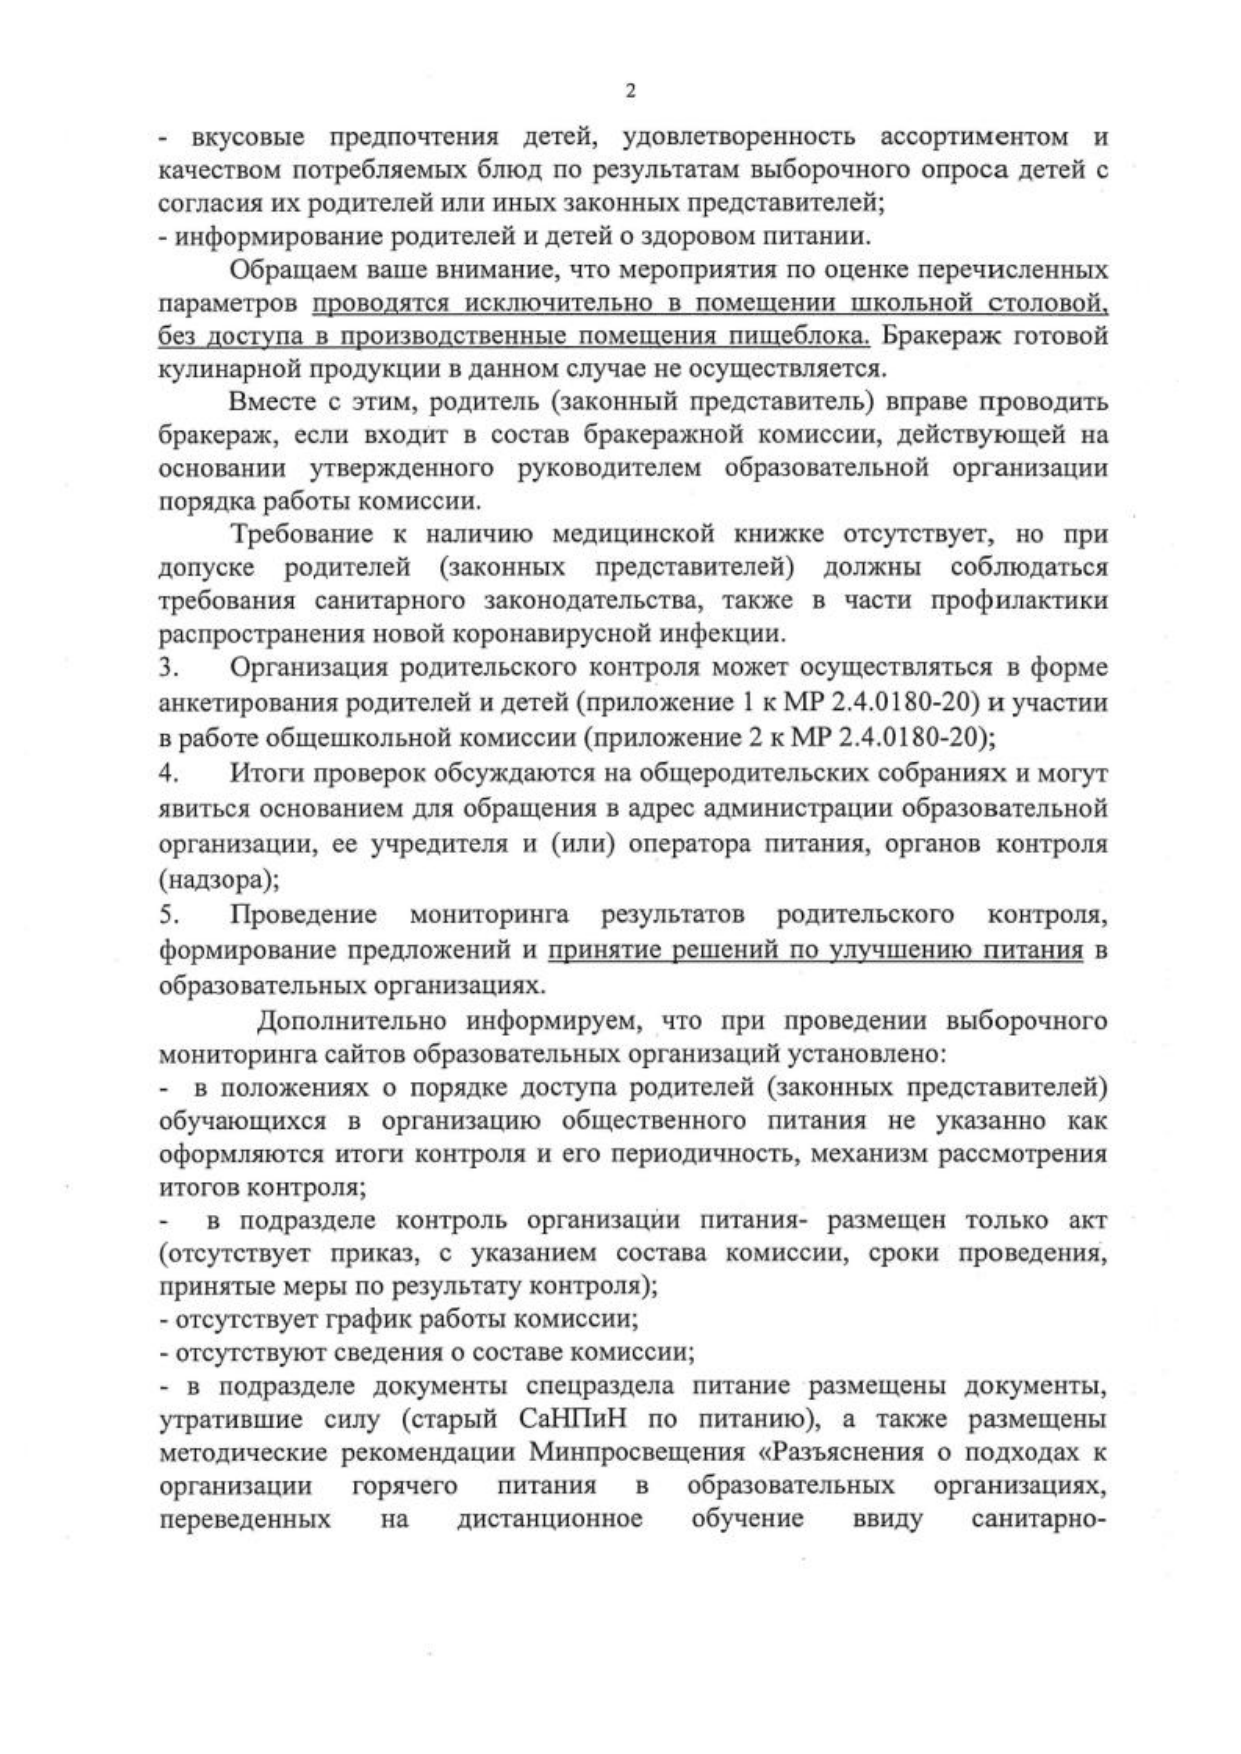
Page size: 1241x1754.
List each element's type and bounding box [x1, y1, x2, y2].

picture [23, 43, 1179, 1683]
